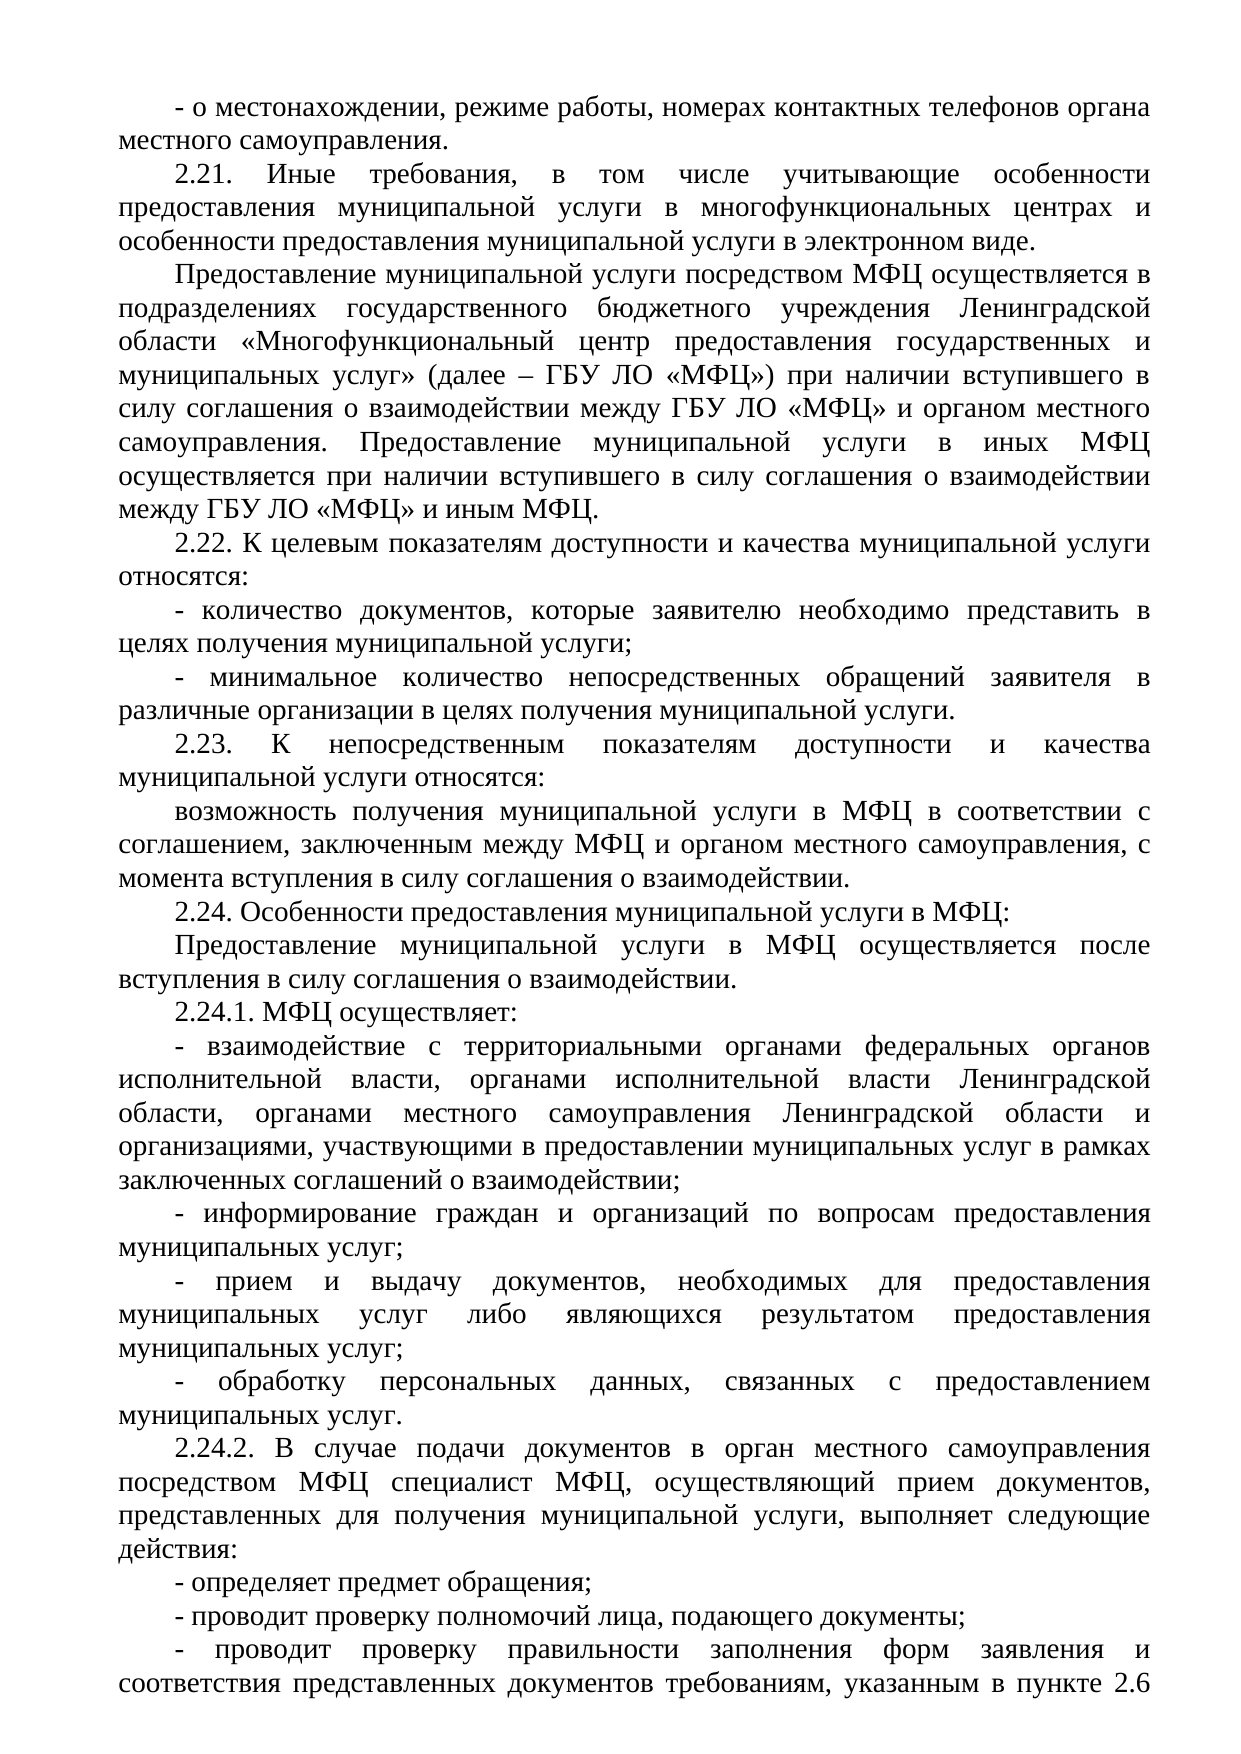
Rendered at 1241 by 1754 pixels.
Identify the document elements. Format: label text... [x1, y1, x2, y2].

text - обработку персональных данных, связанных с предоставлением муниципальных услуг. [118, 1363, 1152, 1430]
text 2.21. Иные требования, в том числе учитывающие особенности предоставления муниципальной услуги в многофункциональных центрах и особенности предоставления муниципальной услуги в электронном виде. [118, 156, 1152, 256]
text Предоставление муниципальной услуги в МФЦ осуществляется после вступления в силу соглашения о взаимодействии. [118, 927, 1152, 994]
text - информирование граждан и организаций по вопросам предоставления муниципальных услуг; [118, 1196, 1152, 1263]
text 2.24.1. МФЦ осуществляет: [118, 994, 1152, 1028]
text - количество документов, которые заявителю необходимо представить в целях получения муниципальной услуги; [118, 592, 1152, 659]
text - прием и выдачу документов, необходимых для предоставления муниципальных услуг либо являющихся результатом предоставления муниципальных услуг; [118, 1263, 1152, 1363]
text - взаимодействие с территориальными органами федеральных органов исполнительной власти, органами исполнительной власти Ленинградской области, органами местного самоуправления Ленинградской области и организациями, участвующими в предоставлении муниципальных услуг в рамках заключенных соглашений о взаимодействии; [118, 1028, 1152, 1196]
text 2.24.2. В случае подачи документов в орган местного самоуправления посредством МФЦ специалист МФЦ, осуществляющий прием документов, представленных для получения муниципальной услуги, выполняет следующие действия: [118, 1430, 1152, 1564]
text 2.24. Особенности предоставления муниципальной услуги в МФЦ: [118, 894, 1152, 927]
text - определяет предмет обращения; [118, 1564, 1152, 1598]
text - минимальное количество непосредственных обращений заявителя в различные организации в целях получения муниципальной услуги. [118, 659, 1152, 726]
text 2.23. К непосредственным показателям доступности и качества муниципальной услуги относятся: [118, 726, 1152, 793]
text 2.22. К целевым показателям доступности и качества муниципальной услуги относятся: [118, 525, 1152, 592]
text - проводит проверку полномочий лица, подающего документы; [118, 1598, 1152, 1632]
text - о местонахождении, режиме работы, номерах контактных телефонов органа местного самоуправления. [118, 89, 1152, 156]
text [118, 1632, 1152, 1699]
text возможность получения муниципальной услуги в МФЦ в соответствии с соглашением, заключенным между МФЦ и органом местного самоуправления, с момента вступления в силу соглашения о взаимодействии. [118, 793, 1152, 894]
text Предоставление муниципальной услуги посредством МФЦ осуществляется в подразделениях государственного бюджетного учреждения Ленинградской области «Многофункциональный центр предоставления государственных и муниципальных услуг» (далее – ГБУ ЛО «МФЦ») при наличии вступившего в силу соглашения о взаимодействии между ГБУ ЛО «МФЦ» и органом местного самоуправления. Предоставление муниципальной услуги в иных МФЦ осуществляется при наличии вступившего в силу соглашения о взаимодействии между ГБУ ЛО «МФЦ» и иным МФЦ. [118, 256, 1152, 525]
